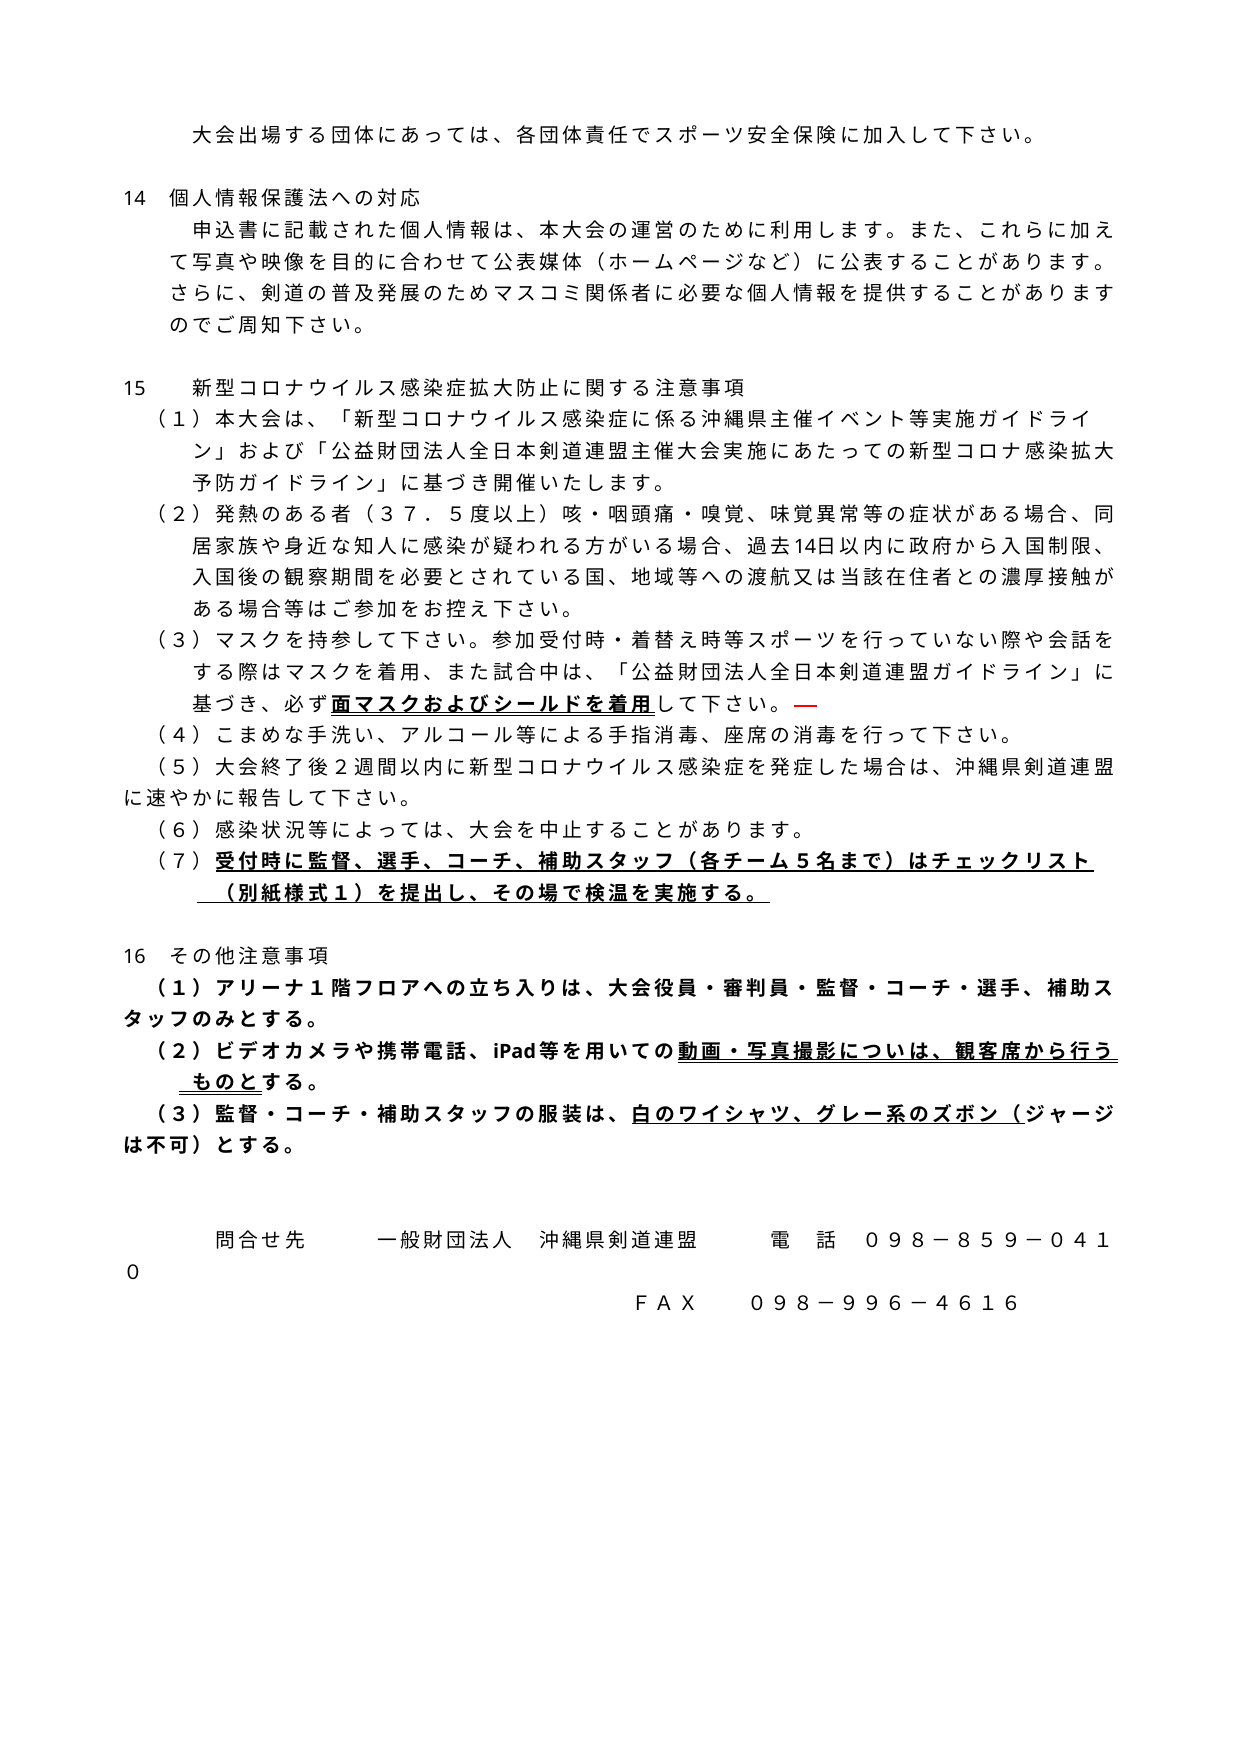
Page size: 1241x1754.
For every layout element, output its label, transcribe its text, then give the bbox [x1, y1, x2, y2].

text （２）発熱のある者（３７．５度以上）咳・咽頭痛・嗅覚、味覚異常等の症状がある場合、同居家族や身近な知人に感染が疑われる方がいる場合、過去14日以内に政府から入国制限、入国後の観察期間を必要とされている国、地域等への渡航又は当該在住者との濃厚接触がある場合等はご参加をお控え下さい。 [143, 497, 1117, 623]
text （６）感染状況等によっては、大会を中止することがあります。 [123, 813, 1117, 844]
text 16 その他注意事項 [123, 939, 1117, 971]
text 申込書に記載された個人情報は、本大会の運営のために利用します。また、これらに加えて写真や映像を目的に合わせて公表媒体（ホームページなど）に公表することがあります。さらに、剣道の普及発展のためマスコミ関係者に必要な個人情報を提供することがありますのでご周知下さい。 [163, 213, 1117, 339]
text （３）監督・コーチ・補助スタッフの服装は、白のワイシャツ、グレー系のズボン（ジャージは不可）とする。 [123, 1097, 1117, 1160]
text （１）アリーナ１階フロアへの立ち入りは、大会役員・審判員・監督・コーチ・選手、補助スタッフのみとする。 [123, 971, 1117, 1034]
text （５）大会終了後２週間以内に新型コロナウイルス感染症を発症した場合は、沖縄県剣道連盟に速やかに報告して下さい。 [123, 750, 1117, 813]
text （１）本大会は、「新型コロナウイルス感染症に係る沖縄県主催イベント等実施ガイドライン」および「公益財団法人全日本剣道連盟主催大会実施にあたっての新型コロナ感染拡大予防ガイドライン」に基づき開催いたします。 [143, 402, 1117, 497]
text （４）こまめな手洗い、アルコール等による手指消毒、座席の消毒を行って下さい。 [123, 718, 1117, 750]
text （２）ビデオカメラや携帯電話、iPad等を用いての動画・写真撮影についは、観客席から行うものとする｡ [143, 1034, 1117, 1097]
text 大会出場する団体にあっては、各団体責任でスポーツ安全保険に加入して下さい。 [123, 118, 1117, 150]
text （７）受付時に監督、選手、コーチ、補助スタッフ（各チーム５名まで）はチェックリスト（別紙様式１）を提出し、その場で検温を実施する。 [143, 844, 1117, 907]
text 14 個人情報保護法への対応 [123, 182, 1117, 213]
text ＦＡＸ ０９８－９９６－４６１６ [123, 1286, 1117, 1318]
text 問合せ先 一般財団法人 沖縄県剣道連盟 電 話 ０９８－８５９－０４１０ [123, 1223, 1117, 1286]
text （３）マスクを持参して下さい。参加受付時・着替え時等スポーツを行っていない際や会話をする際はマスクを着用、また試合中は、「公益財団法人全日本剣道連盟ガイドライン」に基づき、必ず面マスクおよびシールドを着用して下さい。 [143, 623, 1117, 718]
text 15 新型コロナウイルス感染症拡大防止に関する注意事項 [123, 371, 1117, 402]
